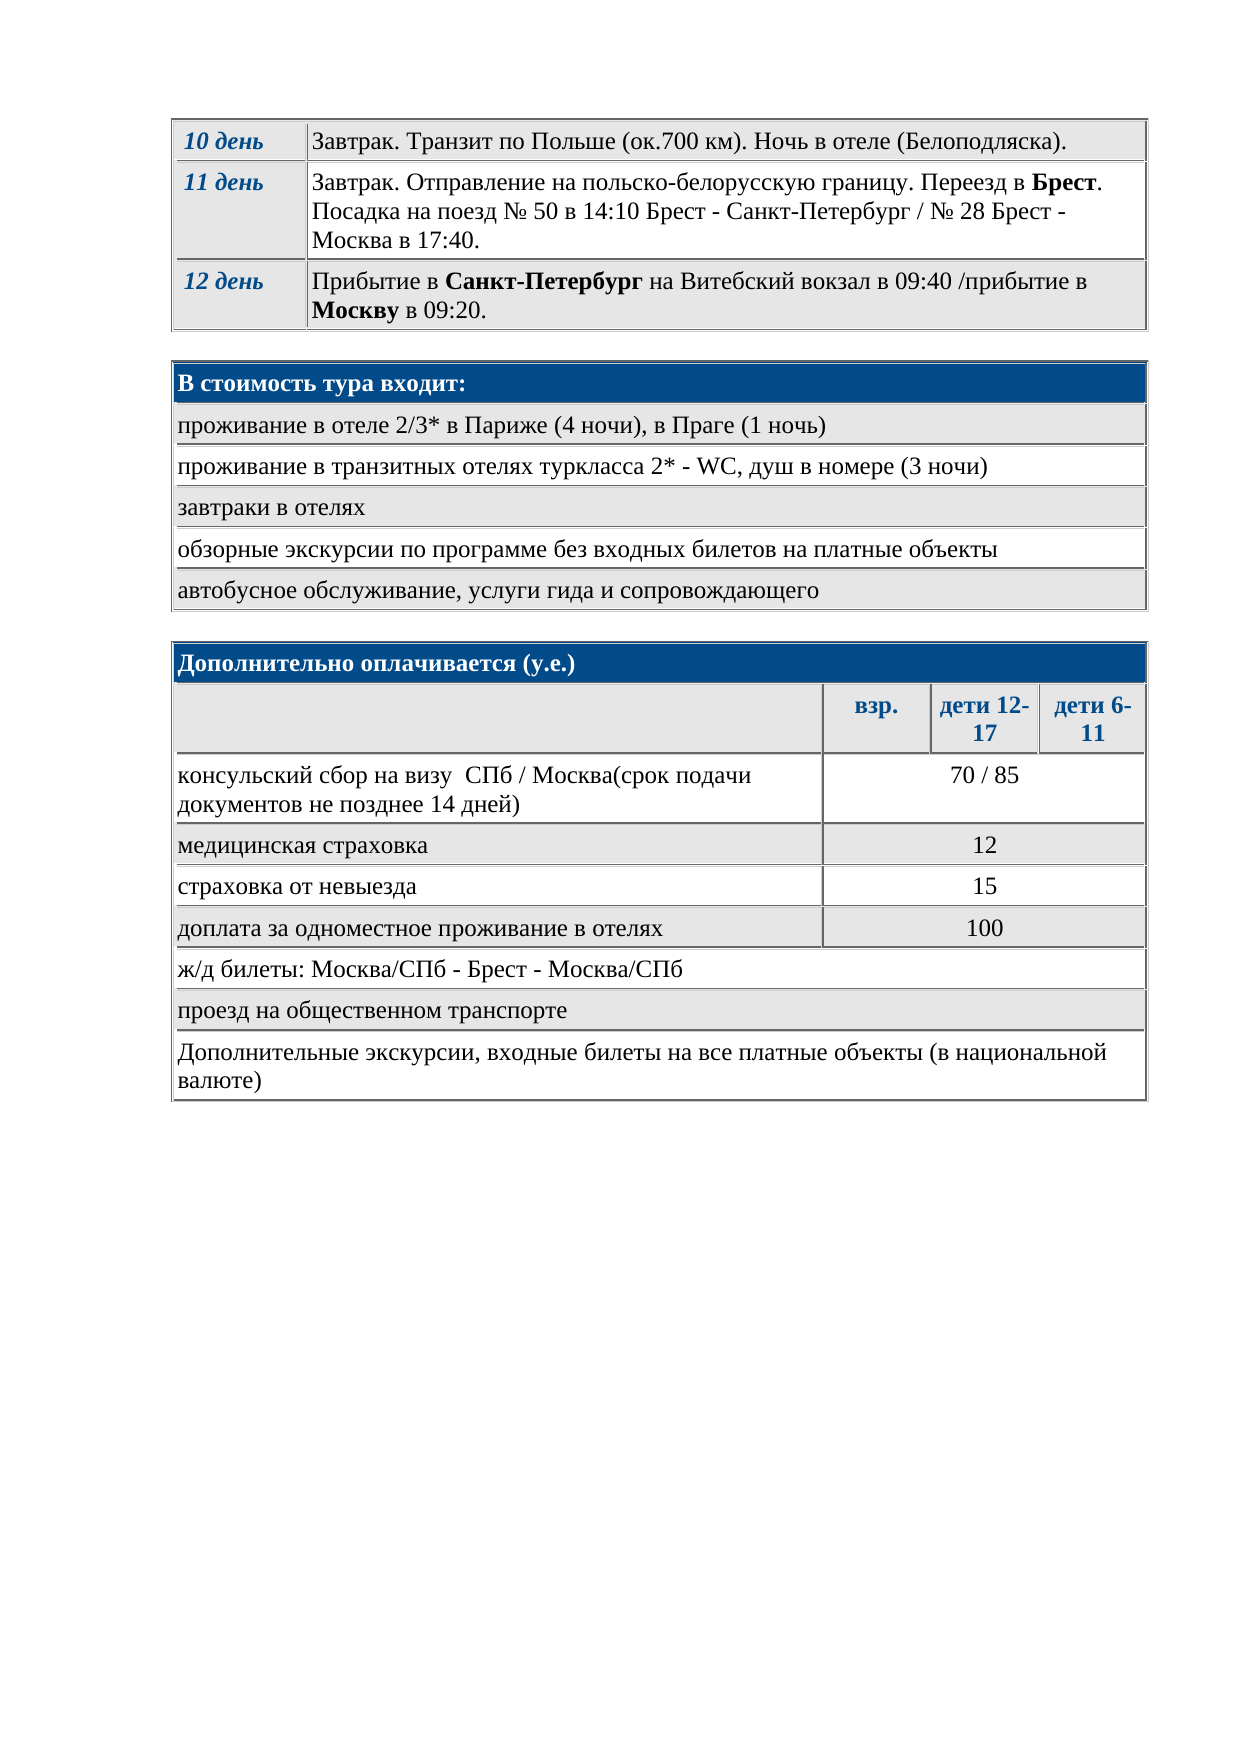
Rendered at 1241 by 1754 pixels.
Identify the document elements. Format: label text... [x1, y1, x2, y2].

table_cell [173, 682, 822, 752]
table_cell дети 12-17 [932, 685, 1037, 752]
table_cell страховка от невыезда [174, 864, 821, 905]
table_cell 10 день [174, 122, 307, 159]
table_cell 100 [822, 905, 1147, 946]
table_cell консульский сбор на визу СПб / Москва(срок подачи документов не позднее 14 дней) [174, 752, 821, 822]
table_cell Дополнительные экскурсии, входные билеты на все платные объекты (в национальной валюте) [174, 1029, 1145, 1099]
table_cell дети 6-11 [1039, 682, 1147, 752]
table_cell 12 день [174, 258, 307, 328]
table_cell 15 [824, 864, 1146, 905]
table_cell автобусное обслуживание, услуги гида и сопровождающего [174, 567, 1146, 608]
table_cell ж/д билеты: Москва/СПб - Брест - Москва/СПб [174, 946, 1146, 987]
table_cell Завтрак. Отправление на польско-белорусскую границу. Переезд в Брест. Посадка на поезд № 50 в 14:10 Брест - Санкт-Петербург / № 28 Брест - Москва в 17:40. [308, 160, 1146, 258]
table_cell Прибытие в Санкт-Петербург на Витебский вокзал в 09:40 /прибытие в Москву в 09:20. [307, 258, 1146, 328]
table_header В стоимость тура входит: [174, 364, 1145, 402]
table_cell обзорные экскурсии по программе без входных билетов на платные объекты [173, 526, 1147, 567]
table_cell 12 [824, 822, 1145, 863]
table_cell проживание в отеле 2/3* в Париже (4 ночи), в Праге (1 ночь) [173, 402, 1147, 443]
table_cell взр. [824, 685, 929, 752]
table_header Дополнительно оплачивается (у.е.) [174, 644, 1145, 682]
table_cell завтраки в отелях [174, 485, 1146, 526]
table_cell медицинская страховка [174, 822, 821, 863]
table_cell доплата за одноместное проживание в отелях [173, 905, 822, 946]
table_cell проезд на общественном транспорте [174, 988, 1146, 1029]
table_cell 70 / 85 [824, 752, 1145, 822]
table_cell 11 день [174, 160, 305, 258]
table_cell проживание в транзитных отелях туркласса 2* - WC, душ в номере (3 ночи) [174, 443, 1146, 484]
table_cell Завтрак. Транзит по Польше (ок.700 км). Ночь в отеле (Белоподляска). [307, 122, 1145, 159]
